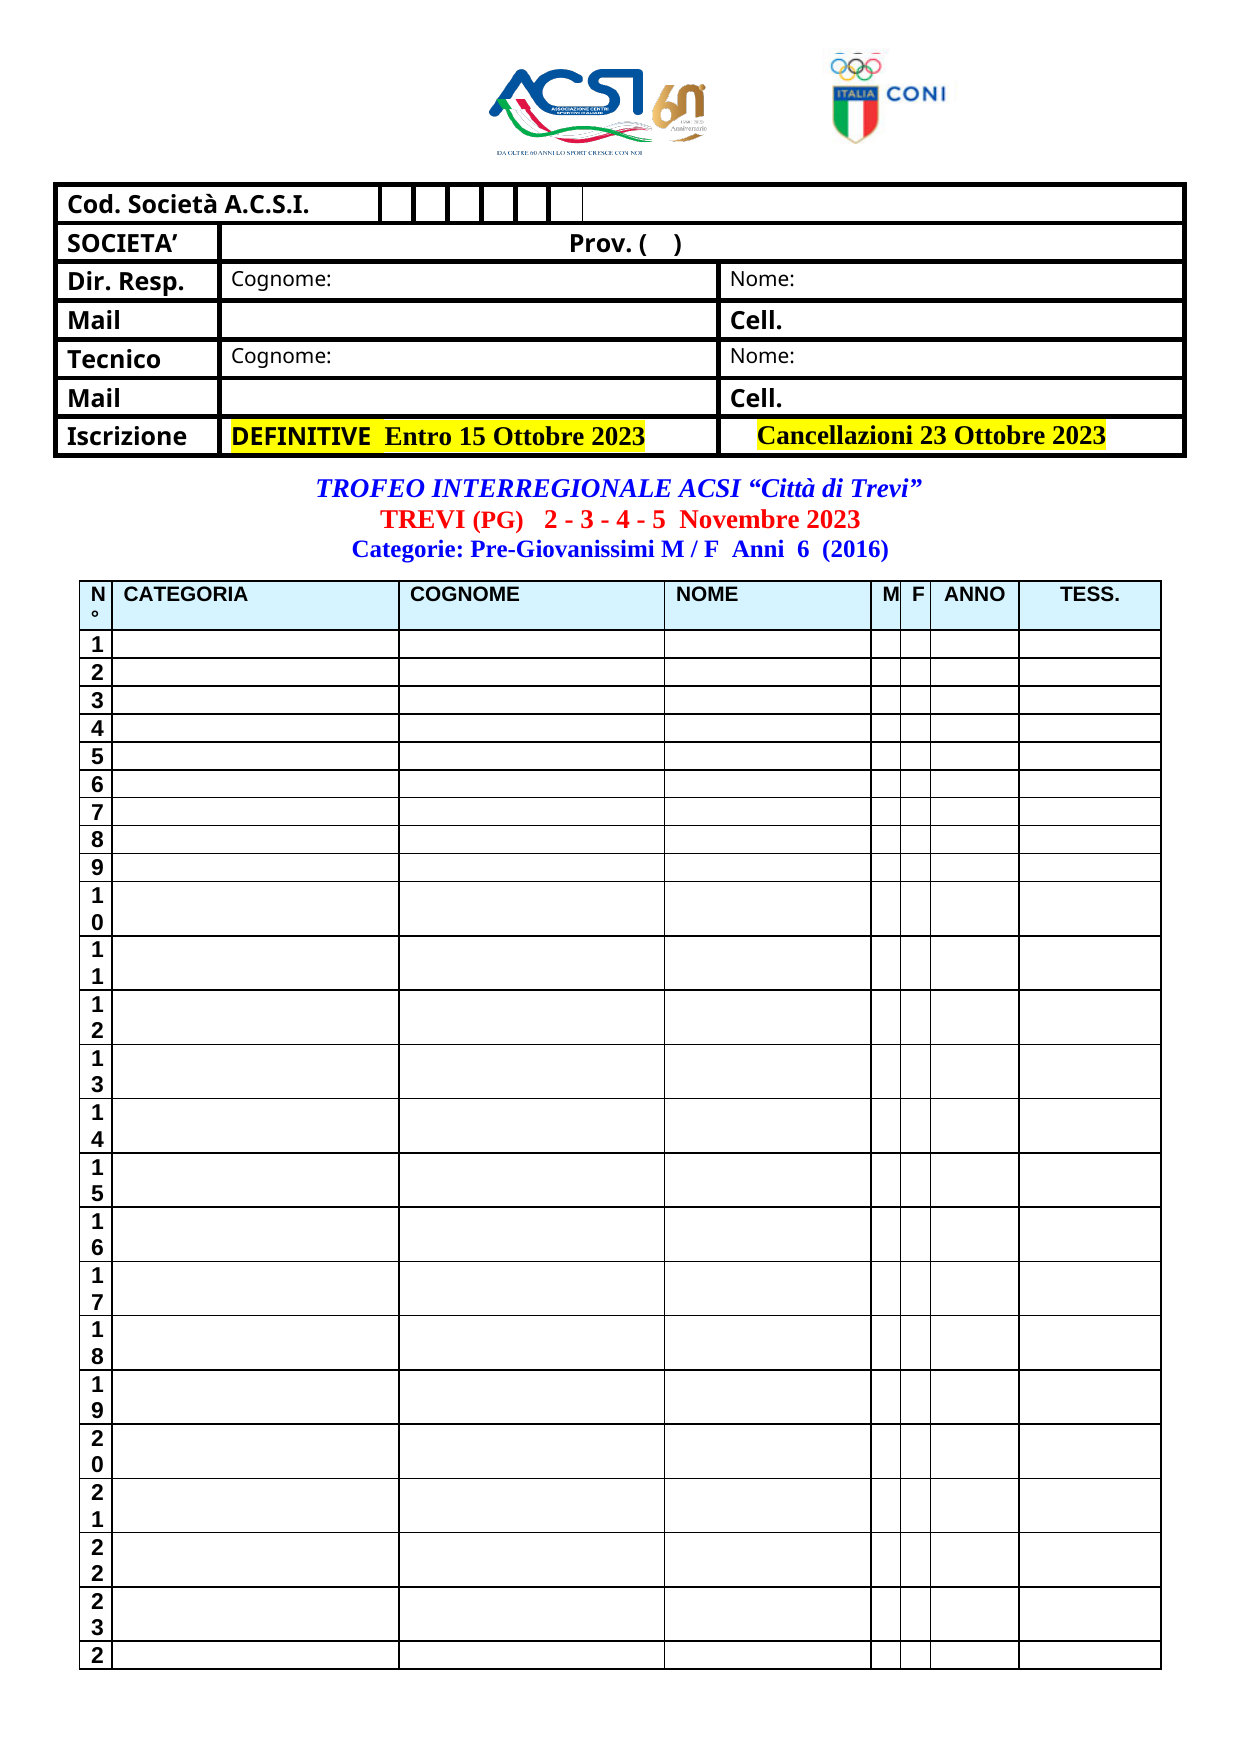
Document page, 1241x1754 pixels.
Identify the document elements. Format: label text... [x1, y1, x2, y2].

table_cell [113, 1371, 398, 1423]
table_cell [113, 1425, 398, 1478]
table_cell [1020, 1642, 1160, 1668]
table_header [583, 187, 1182, 221]
table_cell [931, 1154, 1018, 1206]
table_cell [901, 798, 930, 825]
table_cell [901, 743, 930, 769]
table_cell [400, 1154, 664, 1206]
table_cell [931, 687, 1018, 713]
table_cell [113, 1533, 398, 1586]
table_cell Nome: [721, 264, 1182, 298]
table_cell [400, 1642, 664, 1668]
table_cell [872, 882, 900, 935]
table_cell [931, 1642, 1018, 1668]
table_cell 20 [80, 1425, 111, 1478]
table_cell [1020, 771, 1160, 797]
table_cell Dir. Resp. [58, 264, 217, 298]
table_cell [1020, 882, 1160, 935]
table_cell [872, 771, 900, 797]
table_cell [1020, 1208, 1160, 1261]
table_cell [901, 937, 930, 989]
table_cell 11 [80, 937, 111, 989]
table_cell [665, 854, 870, 881]
table_cell [400, 1371, 664, 1423]
table_cell [113, 1316, 398, 1369]
table_cell [113, 1479, 398, 1532]
table_cell [931, 1533, 1018, 1586]
table_cell [665, 1099, 870, 1152]
table_cell [872, 1154, 900, 1206]
table_cell [665, 1642, 870, 1668]
table_cell Nome: [721, 342, 1182, 376]
table_cell [400, 854, 664, 881]
table_cell [872, 1425, 900, 1478]
picture [487, 59, 712, 182]
table_cell [400, 1045, 664, 1098]
table_cell [400, 659, 664, 685]
table_cell 3 [80, 687, 111, 713]
table_header M [872, 582, 900, 629]
table_header Cod. Società A.C.S.I. [58, 187, 378, 221]
table_cell [1020, 798, 1160, 825]
table_cell [901, 771, 930, 797]
table_cell [1020, 715, 1160, 741]
table_cell [665, 743, 870, 769]
table_cell [1020, 1588, 1160, 1640]
text TREVI (PG) 2 - 3 - 4 - 5 Novembre 2023 [100, 503, 1140, 534]
table_cell [400, 743, 664, 769]
table_cell [931, 1045, 1018, 1098]
table_cell 6 [80, 771, 111, 797]
table_cell Iscrizione [58, 419, 217, 453]
table_cell [400, 826, 664, 853]
table_header N° [80, 582, 111, 629]
table_header [382, 187, 411, 221]
table_cell [901, 1262, 930, 1315]
table_header [518, 187, 546, 221]
table_cell [665, 1588, 870, 1640]
table_cell [1020, 1316, 1160, 1369]
table_cell [113, 854, 398, 881]
table_cell [901, 826, 930, 853]
table_cell [901, 1371, 930, 1423]
table_cell [665, 826, 870, 853]
table_cell 12 [80, 991, 111, 1043]
table_cell [872, 1371, 900, 1423]
table_cell [1020, 1425, 1160, 1478]
table_cell [1020, 937, 1160, 989]
table_cell [113, 743, 398, 769]
table_cell [1020, 1479, 1160, 1532]
table_cell [665, 715, 870, 741]
table_cell [113, 687, 398, 713]
text Categorie: Pre-Giovanissimi M / F Anni 6 (2016) [100, 534, 1140, 563]
table_cell [872, 743, 900, 769]
table_cell 18 [80, 1316, 111, 1369]
table_cell [1020, 854, 1160, 881]
table_cell [872, 798, 900, 825]
table_cell [901, 1208, 930, 1261]
table_cell [901, 715, 930, 741]
table_cell [872, 1045, 900, 1098]
table_cell 1 [80, 631, 111, 657]
table_cell [931, 743, 1018, 769]
table_cell [901, 991, 930, 1043]
table_cell [872, 687, 900, 713]
table_cell [931, 659, 1018, 685]
table_cell [1020, 1045, 1160, 1098]
table_cell [400, 882, 664, 935]
table_cell [931, 1479, 1018, 1532]
table_header [484, 187, 513, 221]
table_cell [665, 631, 870, 657]
table_cell [222, 380, 716, 414]
table_cell [872, 1642, 900, 1668]
table_cell [113, 1099, 398, 1152]
table_cell 17 [80, 1262, 111, 1315]
table_cell [665, 1154, 870, 1206]
table_cell [931, 826, 1018, 853]
table_cell Cell. [721, 303, 1182, 337]
table_cell [901, 659, 930, 685]
table_cell [113, 659, 398, 685]
picture [822, 48, 963, 149]
table_cell 2 [80, 659, 111, 685]
table_cell 19 [80, 1371, 111, 1423]
table_cell [901, 631, 930, 657]
table_cell 22 [80, 1533, 111, 1586]
table_cell [931, 1425, 1018, 1478]
table_cell Cognome: [222, 264, 716, 298]
table_cell [400, 937, 664, 989]
table_cell Cell. [721, 380, 1182, 414]
table_cell [931, 991, 1018, 1043]
table_cell [113, 715, 398, 741]
table_cell 23 [80, 1588, 111, 1640]
table_cell Prov. ( ) [222, 225, 1182, 259]
table_cell [113, 826, 398, 853]
table_cell [931, 715, 1018, 741]
table_cell [400, 631, 664, 657]
table_cell [901, 1588, 930, 1640]
table_cell [400, 1425, 664, 1478]
table_cell [1020, 1262, 1160, 1315]
table_cell [931, 631, 1018, 657]
table_cell Mail [58, 303, 217, 337]
table_cell Cancellazioni 23 Ottobre 2023 [721, 419, 1182, 453]
table_cell [901, 1099, 930, 1152]
table_cell [901, 687, 930, 713]
table_cell 8 [80, 826, 111, 853]
table_cell [931, 1316, 1018, 1369]
table_cell 13 [80, 1045, 111, 1098]
table_cell [400, 1316, 664, 1369]
table_header [450, 187, 479, 221]
table_cell [931, 1099, 1018, 1152]
table_cell [901, 882, 930, 935]
table_cell [872, 715, 900, 741]
table_cell 14 [80, 1099, 111, 1152]
table_cell [113, 1588, 398, 1640]
table_cell [931, 798, 1018, 825]
table_header TESS. [1020, 582, 1160, 629]
table_cell Mail [58, 380, 217, 414]
table_cell [931, 771, 1018, 797]
table_cell 16 [80, 1208, 111, 1261]
table_cell [113, 937, 398, 989]
table_cell [113, 631, 398, 657]
table_cell [400, 991, 664, 1043]
table_cell 7 [80, 798, 111, 825]
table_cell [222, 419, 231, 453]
table_cell [872, 1316, 900, 1369]
table_cell [872, 1588, 900, 1640]
table_cell DEFINITIVE Entro 15 Ottobre 2023 [384, 419, 716, 453]
table_cell [665, 1425, 870, 1478]
table_cell [400, 798, 664, 825]
table_header COGNOME [400, 582, 664, 629]
table_cell [665, 687, 870, 713]
table_cell [665, 659, 870, 685]
table_cell [1020, 1099, 1160, 1152]
table_cell [1020, 687, 1160, 713]
table_cell [872, 991, 900, 1043]
table_cell [113, 1262, 398, 1315]
text TROFEO INTERREGIONALE ACSI “Città di Trevi” [100, 472, 1140, 503]
table_cell Cognome: [222, 342, 716, 376]
table_cell [113, 1208, 398, 1261]
table_cell [665, 1316, 870, 1369]
table_cell [113, 1045, 398, 1098]
table_cell [872, 937, 900, 989]
table_cell [901, 1642, 930, 1668]
table_cell [113, 882, 398, 935]
table_header [551, 187, 582, 221]
table_cell [872, 1099, 900, 1152]
table_header NOME [665, 582, 870, 629]
table_cell [113, 771, 398, 797]
table_cell [1020, 1371, 1160, 1423]
table_cell [872, 631, 900, 657]
table_cell [400, 1262, 664, 1315]
table_cell [931, 1262, 1018, 1315]
table_cell [931, 1588, 1018, 1640]
table_cell [1020, 1154, 1160, 1206]
table_cell [872, 1533, 900, 1586]
table_cell [665, 937, 870, 989]
table_cell [113, 1642, 398, 1668]
table_cell [665, 1533, 870, 1586]
table_cell [931, 937, 1018, 989]
table_cell [665, 1045, 870, 1098]
table_cell [872, 1262, 900, 1315]
table_cell [400, 1588, 664, 1640]
table_cell [1020, 1533, 1160, 1586]
table_cell [931, 1371, 1018, 1423]
table_cell [665, 771, 870, 797]
table_cell [1020, 991, 1160, 1043]
table_header F [901, 582, 930, 629]
table_header CATEGORIA [113, 582, 398, 629]
table_cell [872, 1479, 900, 1532]
table_cell [1020, 631, 1160, 657]
table_cell [931, 1208, 1018, 1261]
table_cell [901, 1425, 930, 1478]
table_cell 24 [80, 1642, 111, 1668]
table_cell [222, 303, 716, 337]
table_cell 10 [80, 882, 111, 935]
table_cell 5 [80, 743, 111, 769]
table_cell 9 [80, 854, 111, 881]
table_cell [665, 882, 870, 935]
table_cell [872, 1208, 900, 1261]
table_cell [665, 798, 870, 825]
table_cell [901, 1045, 930, 1098]
table_cell Tecnico [58, 342, 217, 376]
table_cell 4 [80, 715, 111, 741]
table_cell [400, 1208, 664, 1261]
table_cell [931, 854, 1018, 881]
table_cell [872, 659, 900, 685]
table_cell [901, 1479, 930, 1532]
table_cell [901, 1154, 930, 1206]
table_cell [665, 991, 870, 1043]
table_cell [400, 1533, 664, 1586]
table_cell [931, 882, 1018, 935]
table_cell 15 [80, 1154, 111, 1206]
table_cell 21 [80, 1479, 111, 1532]
table_cell [1020, 826, 1160, 853]
table_cell [872, 826, 900, 853]
table_cell [665, 1371, 870, 1423]
table_cell [113, 991, 398, 1043]
table_cell [400, 715, 664, 741]
table_cell [1020, 659, 1160, 685]
table_cell [113, 798, 398, 825]
table_cell [400, 771, 664, 797]
table_cell SOCIETA’ [58, 225, 217, 259]
table_cell [665, 1262, 870, 1315]
table_cell [901, 1316, 930, 1369]
table_header ANNO [931, 582, 1018, 629]
table_cell [665, 1479, 870, 1532]
table_header [416, 187, 445, 221]
table_cell [901, 854, 930, 881]
table_cell [872, 854, 900, 881]
table_cell [400, 687, 664, 713]
table_cell [1020, 743, 1160, 769]
table_cell [400, 1479, 664, 1532]
table_cell [113, 1154, 398, 1206]
table_cell [665, 1208, 870, 1261]
table_cell [901, 1533, 930, 1586]
table_cell [400, 1099, 664, 1152]
